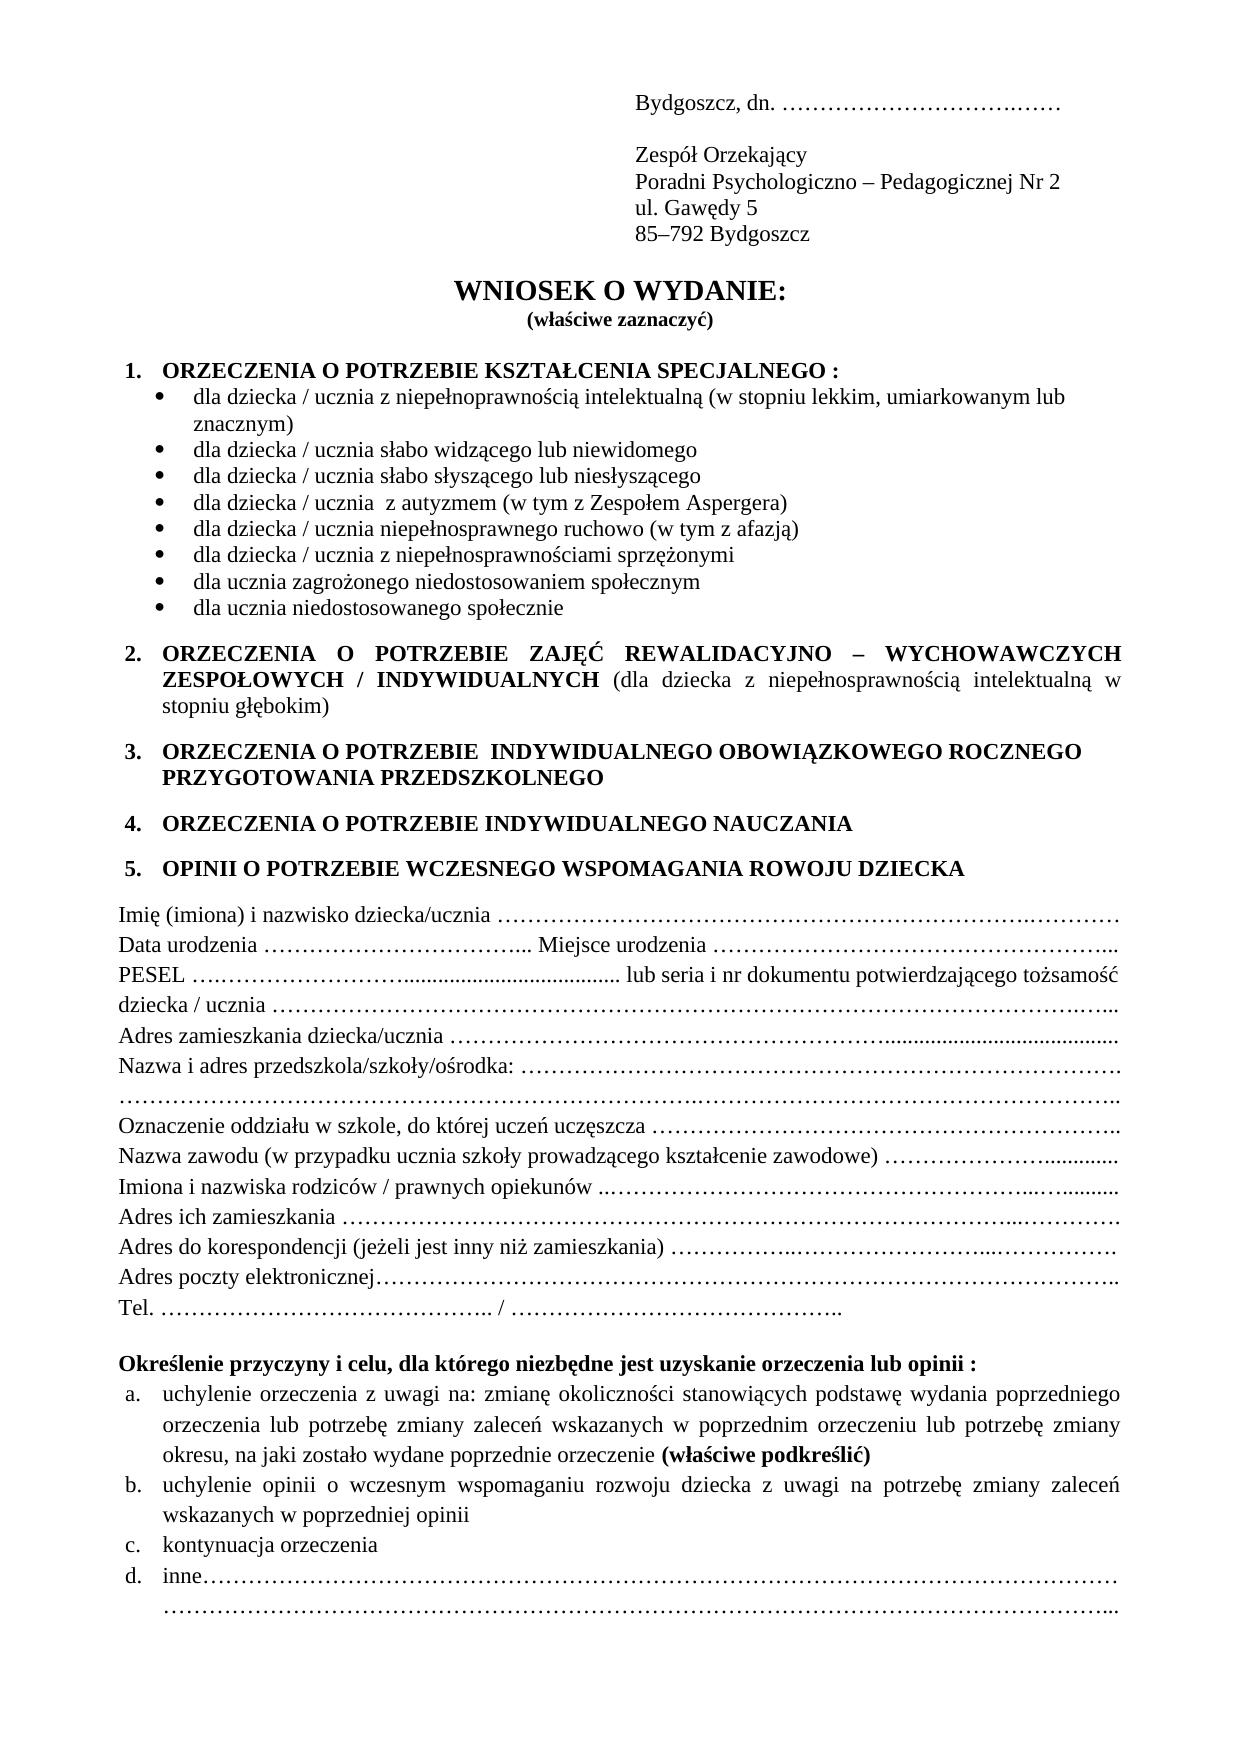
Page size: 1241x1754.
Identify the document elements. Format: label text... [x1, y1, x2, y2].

list ORZECZENIA O POTRZEBIE INDYWIDUALNEGO OBOWIĄZKOWEGO ROCZNEGO PRZYGOTOWANIA PRZEDSZKOLNEGO [124, 738, 1122, 791]
list dla dziecka / ucznia z niepełnosprawnościami sprzężonymi [156, 542, 1122, 568]
list dla dziecka / ucznia z niepełnoprawnością intelektualną (w stopniu lekkim, umiarkowanym lub znacznym) [156, 383, 1122, 436]
list ORZECZENIA O POTRZEBIE KSZTAŁCENIA SPECJALNEGO : [124, 357, 1122, 383]
list ORZECZENIA O POTRZEBIE INDYWIDUALNEGO NAUCZANIA [124, 810, 1122, 836]
text PESEL ….……………………...................................... lub seria i nr dokumentu potwierdzającego tożsamość dziecka / ucznia …………………………………………………………………………………………….…... [118, 961, 1122, 1018]
list dla dziecka / ucznia słabo widzącego lub niewidomego [156, 436, 1122, 462]
text Zespół Orzekający [635, 141, 1122, 168]
text ul. Gawędy 5 [635, 194, 1122, 220]
list dla dziecka / ucznia niepełnosprawnego ruchowo (w tym z afazją) [156, 515, 1122, 542]
text Poradni Psychologiczno – Pedagogicznej Nr 2 [635, 168, 1122, 194]
text 85–792 Bydgoszcz [635, 220, 1122, 247]
text Określenie przyczyny i celu, dla którego niezbędne jest uzyskanie orzeczenia lub opinii : [118, 1350, 1122, 1377]
list dla ucznia niedostosowanego społecznie [156, 594, 1122, 621]
text Oznaczenie oddziału w szkole, do której uczeń uczęszcza …………………………………………………….. [118, 1112, 1122, 1139]
text Imiona i nazwiska rodziców / prawnych opiekunów ..………………………………………………...….......... [118, 1173, 1122, 1199]
text Bydgoszcz, dn. ………………………….…… [635, 89, 1122, 115]
text (właściwe zaznaczyć) [118, 307, 1122, 331]
list dla dziecka / ucznia słabo słyszącego lub niesłyszącego [156, 462, 1122, 489]
text Nazwa zawodu (w przypadku ucznia szkoły prowadzącego kształcenie zawodowe) …………………............. [118, 1143, 1122, 1169]
list ORZECZENIA O POTRZEBIE ZAJĘĆ REWALIDACYJNO – WYCHOWAWCZYCH ZESPOŁOWYCH / INDYWIDUALNYCH (dla dziecka z niepełnosprawnością intelektualną w stopniu głębokim) [124, 640, 1122, 719]
text ……………………………………………………………………………………………………………... [162, 1592, 1122, 1618]
text Imię (imiona) i nazwisko dziecka/ucznia …………………………………………………………….………… [118, 901, 1122, 927]
text Adres ich zamieszkania ……………………………………………………………………………...…………. [118, 1203, 1122, 1229]
text ………………………………………………………………….……………………………………………….. [118, 1082, 1122, 1108]
text Nazwa i adres przedszkola/szkoły/ośrodka: ……………………………………………………………………. [118, 1052, 1122, 1078]
list uchylenie opinii o wczesnym wspomaganiu rozwoju dziecka z uwagi na potrzebę zmiany zaleceń wskazanych w poprzedniej opinii [125, 1471, 1122, 1528]
list uchylenie orzeczenia z uwagi na: zmianę okoliczności stanowiących podstawę wydania poprzedniego orzeczenia lub potrzebę zmiany zaleceń wskazanych w poprzednim orzeczeniu lub potrzebę zmiany okresu, na jaki zostało wydane poprzednie orzeczenie (właściwe podkreślić) [125, 1380, 1122, 1467]
text Adres zamieszkania dziecka/ucznia …………………………………………………......................................... [118, 1022, 1122, 1048]
list dla ucznia zagrożonego niedostosowaniem społecznym [156, 568, 1122, 594]
list OPINII O POTRZEBIE WCZESNEGO WSPOMAGANIA ROWOJU DZIECKA [124, 855, 1122, 882]
text Adres do korespondencji (jeżeli jest inny niż zamieszkania) ……………..……………………...……………. [118, 1233, 1122, 1259]
text WNIOSEK O WYDANIE: [118, 273, 1122, 307]
list kontynuacja orzeczenia [125, 1531, 1122, 1558]
text Tel. …………………………………….. / …………………………………….. [118, 1294, 1122, 1320]
text Adres poczty elektronicznej…………………………………………………………………………………….. [118, 1263, 1122, 1290]
list dla dziecka / ucznia z autyzmem (w tym z Zespołem Aspergera) [156, 489, 1122, 515]
list inne………………………………………………………………………………………………………… [125, 1562, 1122, 1588]
text Data urodzenia ……………………………... Miejsce urodzenia ……………………………………………... [118, 931, 1122, 957]
